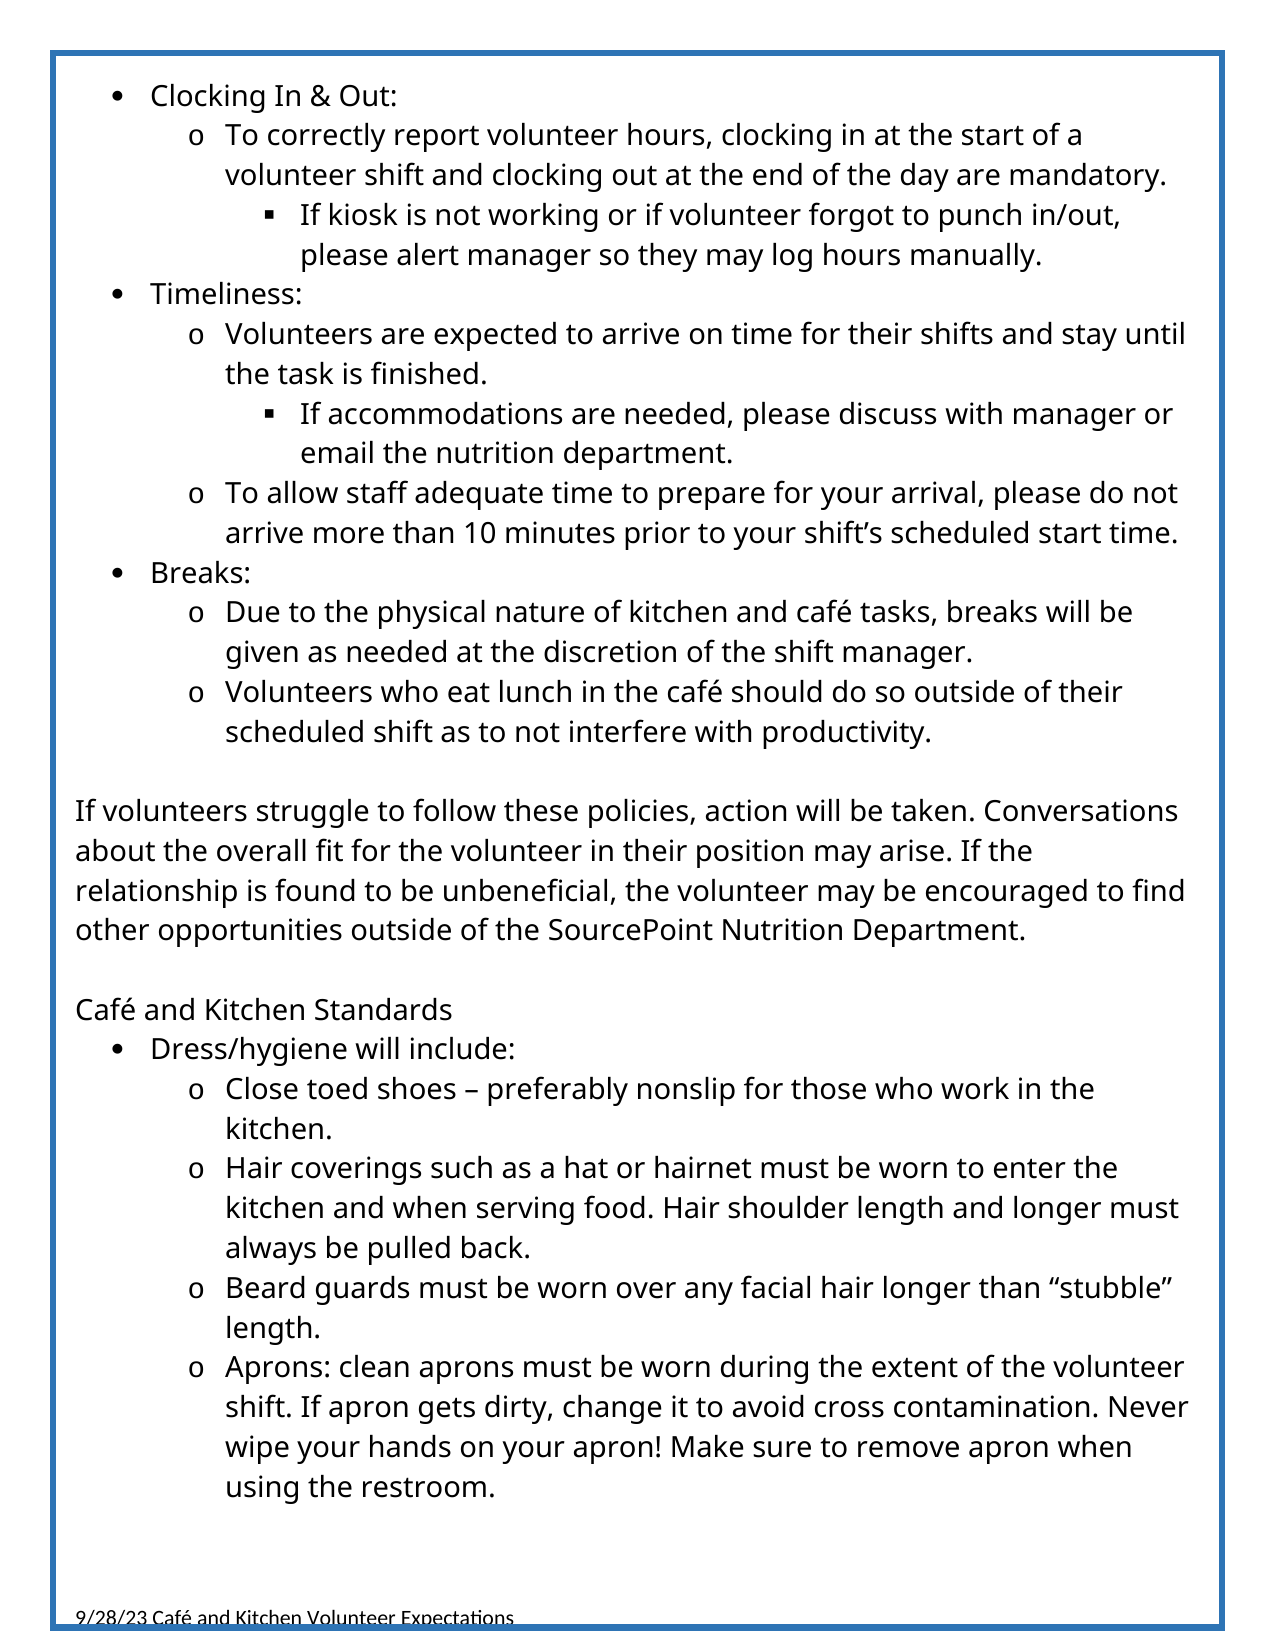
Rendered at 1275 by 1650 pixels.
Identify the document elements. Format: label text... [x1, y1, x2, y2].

list Dress/hygiene will include: [112, 1028, 1200, 1068]
list Hair coverings such as a hat or hairnet must be worn to enter the kitchen and when serving food. Hair shoulder length and longer must always be pulled back. [187, 1148, 1200, 1267]
list To correctly report volunteer hours, clocking in at the start of a volunteer shift and clocking out at the end of the day are mandatory. [187, 115, 1200, 194]
list Due to the physical nature of kitchen and café tasks, breaks will be given as needed at the discretion of the shift manager. [187, 592, 1200, 671]
list Aprons: clean aprons must be worn during the extent of the volunteer shift. If apron gets dirty, change it to avoid cross contamination. Never wipe your hands on your apron! Make sure to remove apron when using the restroom. [187, 1347, 1200, 1506]
list Clocking In & Out: [112, 75, 1200, 115]
list If kiosk is not working or if volunteer forgot to punch in/out, please alert manager so they may log hours manually. [262, 194, 1200, 274]
list To allow staff adequate time to prepare for your arrival, please do not arrive more than 10 minutes prior to your shift’s scheduled start time. [187, 472, 1200, 552]
list Volunteers are expected to arrive on time for their shifts and stay until the task is finished. [187, 313, 1200, 393]
list Timeliness: [112, 274, 1200, 313]
list Volunteers who eat lunch in the café should do so outside of their scheduled shift as to not interfere with productivity. [187, 671, 1200, 751]
text If volunteers struggle to follow these policies, action will be taken. Conversations about the overall fit for the volunteer in their position may arise. If the relationship is found to be unbeneficial, the volunteer may be encouraged to find other opportunities outside of the SourcePoint Nutrition Department. [75, 790, 1200, 949]
text Café and Kitchen Standards [75, 989, 1200, 1028]
list Breaks: [112, 552, 1200, 592]
list If accommodations are needed, please discuss with manager or email the nutrition department. [262, 393, 1200, 472]
list Beard guards must be worn over any facial hair longer than “stubble” length. [187, 1267, 1200, 1347]
list Close toed shoes – preferably nonslip for those who work in the kitchen. [187, 1068, 1200, 1148]
